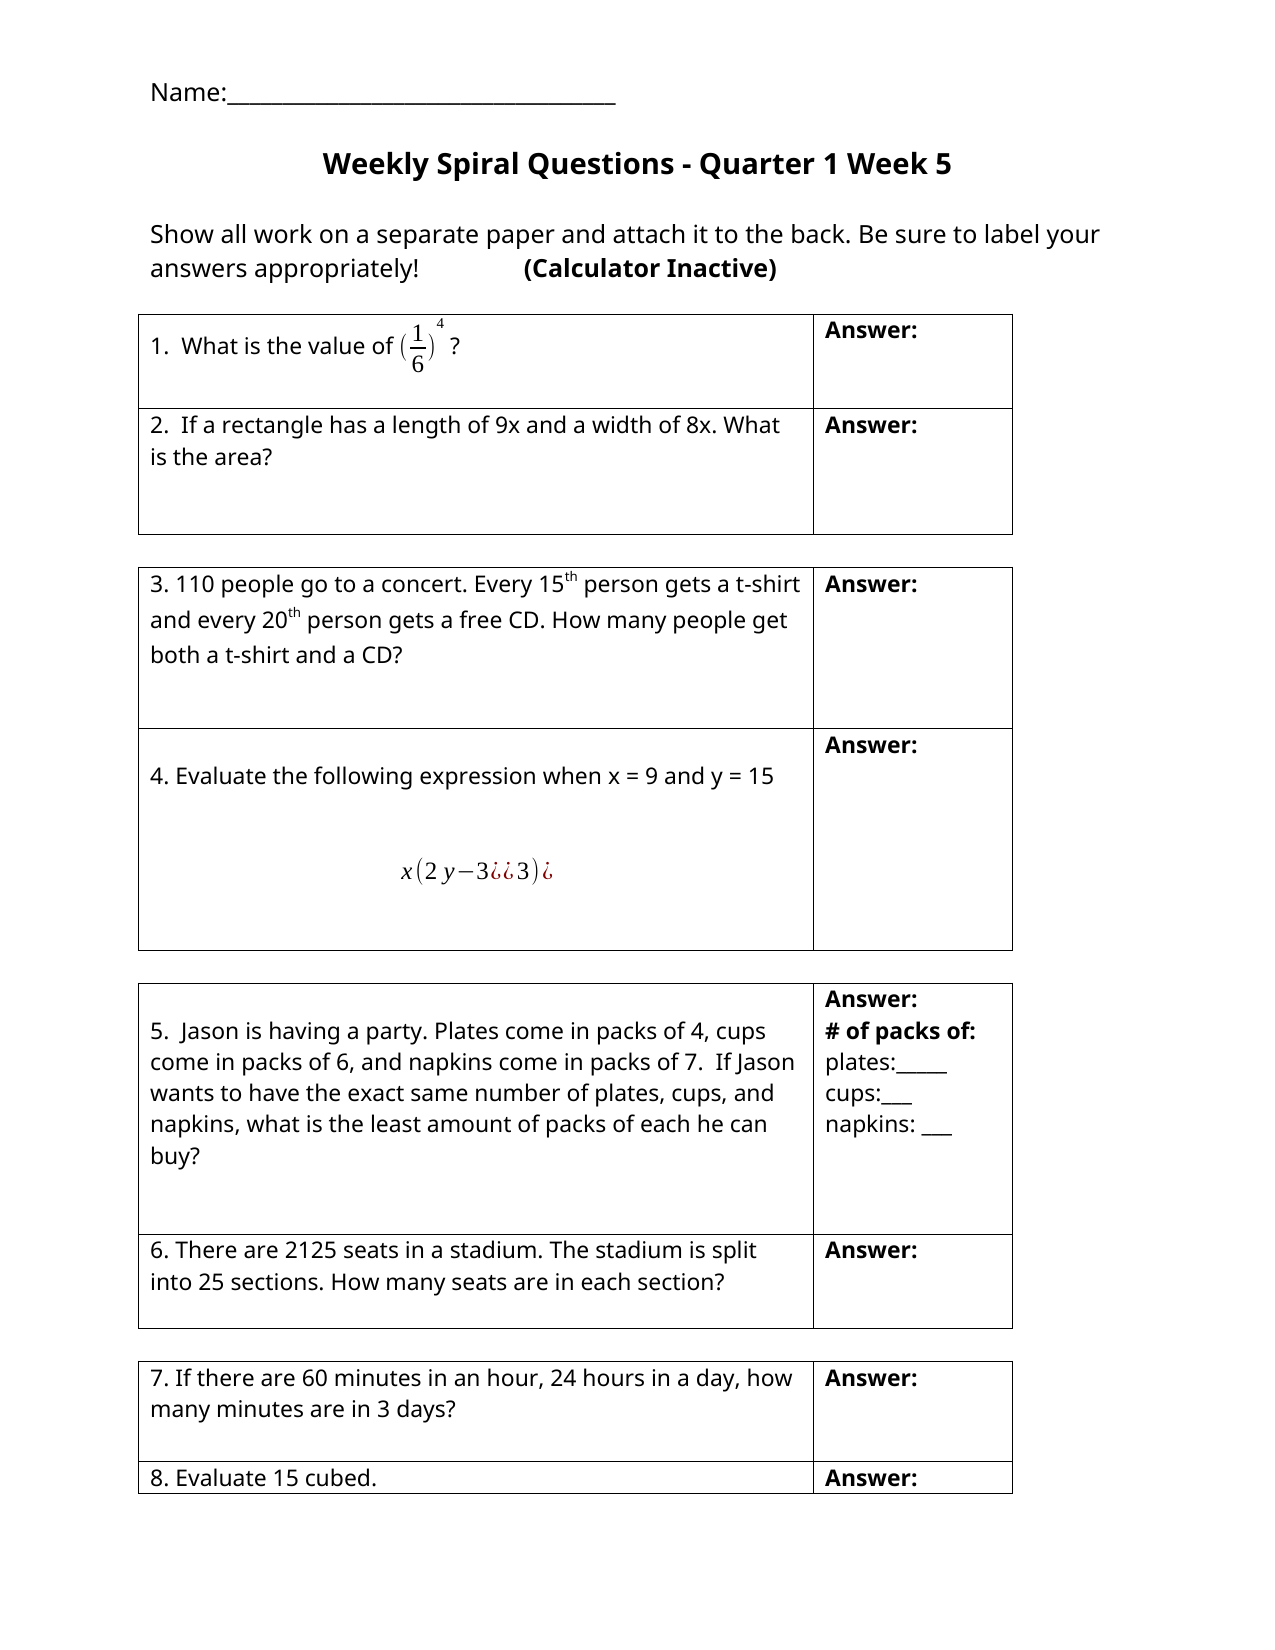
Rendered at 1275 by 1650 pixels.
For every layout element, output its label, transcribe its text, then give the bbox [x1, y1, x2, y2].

table_header Answer: # of packs of: plates:_____ cups:___ napkins: ___ [814, 984, 1012, 1233]
table_cell 4. Evaluate the following expression when x = 9 and y = 15 [139, 729, 813, 950]
text Weekly Spiral Questions - Quarter 1 Week 5 [150, 143, 1125, 183]
table_header Answer: [814, 568, 1012, 727]
table_cell Answer: [814, 1235, 1012, 1328]
table_header 1. What is the value of ? [139, 315, 813, 408]
table_cell Answer: [814, 409, 1012, 534]
table_header 5. Jason is having a party. Plates come in packs of 4, cups come in packs of 6, and napkins come in packs of 7. If Jason wants to have the exact same number of plates, cups, and napkins, what is the least amount of packs of each he can buy? [139, 984, 813, 1233]
text Name:___________________________________ [150, 75, 1125, 109]
table_cell 6. There are 2125 seats in a stadium. The stadium is split into 25 sections. How many seats are in each section? [139, 1235, 813, 1328]
table_cell Answer: [814, 729, 1012, 950]
table_cell Answer: [814, 1462, 1012, 1493]
table_header 7. If there are 60 minutes in an hour, 24 hours in a day, how many minutes are in 3 days? [139, 1362, 813, 1461]
table_header 3. 110 people go to a concert. Every 15th person gets a t-shirt and every 20th person gets a free CD. How many people get both a t-shirt and a CD? [139, 568, 813, 727]
table_header Answer: [814, 1362, 1012, 1461]
table_header Answer: [814, 315, 1012, 408]
table_cell 8. Evaluate 15 cubed. [139, 1462, 813, 1493]
table_cell 2. If a rectangle has a length of 9x and a width of 8x. What is the area? [139, 409, 813, 534]
text Show all work on a separate paper and attach it to the back. Be sure to label your answers appropriately! (Calculator Inactive) [150, 217, 1125, 285]
